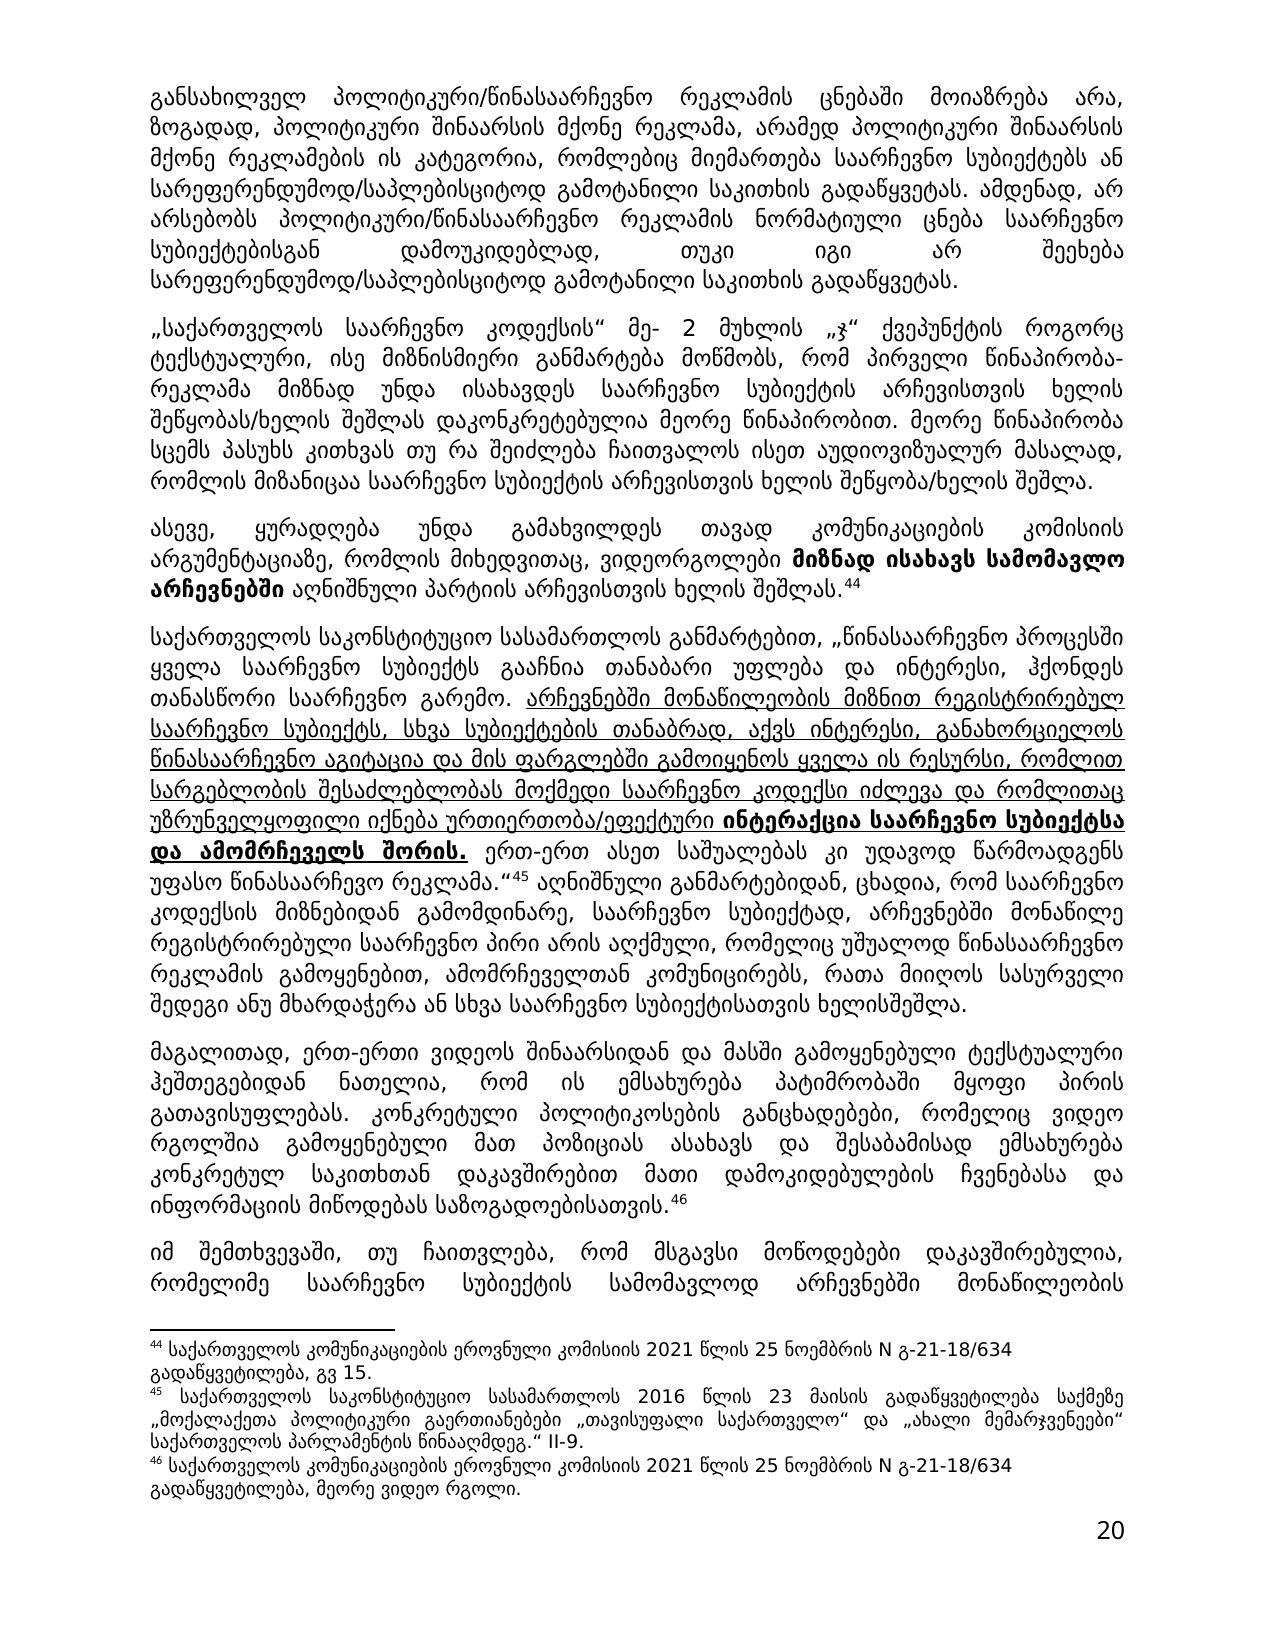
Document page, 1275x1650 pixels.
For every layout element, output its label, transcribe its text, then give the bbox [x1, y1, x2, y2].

text „საქართველოს საარჩევნო კოდექსის“ მე- 2 მუხლის „ჯ“ ქვეპუნქტის როგორც ტექსტუალური, ისე მიზნისმიერი განმარტება მოწმობს, რომ პირველი წინაპირობა- რეკლამა მიზნად უნდა ისახავდეს საარჩევნო სუბიექტის არჩევისთვის ხელის შეწყობას/ხელის შეშლას დაკონკრეტებულია მეორე წინაპირობით. მეორე წინაპირობა სცემს პასუხს კითხვას თუ რა შეიძლება ჩაითვალოს ისეთ აუდიოვიზუალურ მასალად, რომლის მიზანიცაა საარჩევნო სუბიექტის არჩევისთვის ხელის შეწყობა/ხელის შეშლა. [150, 315, 1125, 495]
text საქართველოს საკონსტიტუციო სასამართლოს განმარტებით, „წინასაარჩევნო პროცესში ყველა საარჩევნო სუბიექტს გააჩნია თანაბარი უფლება და ინტერესი, ჰქონდეს თანასწორი საარჩევნო გარემო. არჩევნებში მონაწილეობის მიზნით რეგისტრირებულ საარჩევნო სუბიექტს, სხვა სუბიექტების თანაბრად, აქვს ინტერესი, განახორციელოს წინასაარჩევნო აგიტაცია და მის ფარგლებში გამოიყენოს ყველა ის რესურსი, რომლით სარგებლობის შესაძლებლობას მოქმედი საარჩევნო კოდექსი იძლევა და რომლითაც უზრუნველყოფილი იქნება ურთიერთობა/ეფექტური ინტერაქცია საარჩევნო სუბიექტსა და ამომრჩეველს შორის. ერთ-ერთ ასეთ საშუალებას კი უდავოდ წარმოადგენს უფასო წინასაარჩევო რეკლამა.“ აღნიშნული განმარტებიდან, ცხადია, რომ საარჩევნო კოდექსის მიზნებიდან გამომდინარე, საარჩევნო სუბიექტად, არჩევნებში მონაწილე რეგისტრირებული საარჩევნო პირი არის აღქმული, რომელიც უშუალოდ წინასაარჩევნო რეკლამის გამოყენებით, ამომრჩეველთან კომუნიცირებს, რათა მიიღოს სასურველი შედეგი ანუ მხარდაჭერა ან სხვა საარჩევნო სუბიექტისათვის ხელისშეშლა. [150, 624, 1125, 739]
text საქართველოს საკონსტიტუციო სასამართლოს განმარტებით, „წინასაარჩევნო პროცესში ყველა საარჩევნო სუბიექტს გააჩნია თანაბარი უფლება და ინტერესი, ჰქონდეს თანასწორი საარჩევნო გარემო. არჩევნებში მონაწილეობის მიზნით რეგისტრირებულ საარჩევნო სუბიექტს, სხვა სუბიექტების თანაბრად, აქვს ინტერესი, განახორციელოს წინასაარჩევნო აგიტაცია და მის ფარგლებში გამოიყენოს ყველა ის რესურსი, რომლით სარგებლობის შესაძლებლობას მოქმედი საარჩევნო კოდექსი იძლევა და რომლითაც უზრუნველყოფილი იქნება ურთიერთობა/ეფექტური ინტერაქცია საარჩევნო სუბიექტსა და ამომრჩეველს შორის. ერთ-ერთ ასეთ საშუალებას კი უდავოდ წარმოადგენს უფასო წინასაარჩევო რეკლამა.“ აღნიშნული განმარტებიდან, ცხადია, რომ საარჩევნო კოდექსის მიზნებიდან გამომდინარე, საარჩევნო სუბიექტად, არჩევნებში მონაწილე რეგისტრირებული საარჩევნო პირი არის აღქმული, რომელიც უშუალოდ წინასაარჩევნო რეკლამის გამოყენებით, ამომრჩეველთან კომუნიცირებს, რათა მიიღოს სასურველი შედეგი ანუ მხარდაჭერა ან სხვა საარჩევნო სუბიექტისათვის ხელისშეშლა. [150, 832, 1125, 1018]
text განსახილველ პოლიტიკური/წინასაარჩევნო რეკლამის ცნებაში მოიაზრება არა, ზოგადად, პოლიტიკური შინაარსის მქონე რეკლამა, არამედ პოლიტიკური შინაარსის მქონე რეკლამების ის კატეგორია, რომლებიც მიემართება საარჩევნო სუბიექტებს ან სარეფერენდუმოდ/საპლებისციტოდ გამოტანილი საკითხის გადაწყვეტას. ამდენად, არ არსებობს პოლიტიკური/წინასაარჩევნო რეკლამის ნორმატიული ცნება საარჩევნო სუბიექტებისგან დამოუკიდებლად, თუკი იგი არ შეეხება სარეფერენდუმოდ/საპლებისციტოდ გამოტანილი საკითხის გადაწყვეტას. [150, 84, 1125, 294]
text მაგალითად, ერთ-ერთი ვიდეოს შინაარსიდან და მასში გამოყენებული ტექსტუალური ჰეშთეგებიდან ნათელია, რომ ის ემსახურება პატიმრობაში მყოფი პირის გათავისუფლებას. კონკრეტული პოლიტიკოსების განცხადებები, რომელიც ვიდეო რგოლშია გამოყენებული მათ პოზიციას ასახავს და შესაბამისად ემსახურება კონკრეტულ საკითხთან დაკავშირებით მათი დამოკიდებულების ჩვენებასა და ინფორმაციის მიწოდებას საზოგადოებისათვის. [150, 1039, 1125, 1218]
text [150, 1239, 1125, 1296]
text ასევე, ყურადღება უნდა გამახვილდეს თავად კომუნიკაციების კომისიის არგუმენტაციაზე, რომლის მიხედვითაც, ვიდეორგოლები მიზნად ისახავს სამომავლო არჩევნებში აღნიშნული პარტიის არჩევისთვის ხელის შეშლას. [150, 515, 1125, 603]
